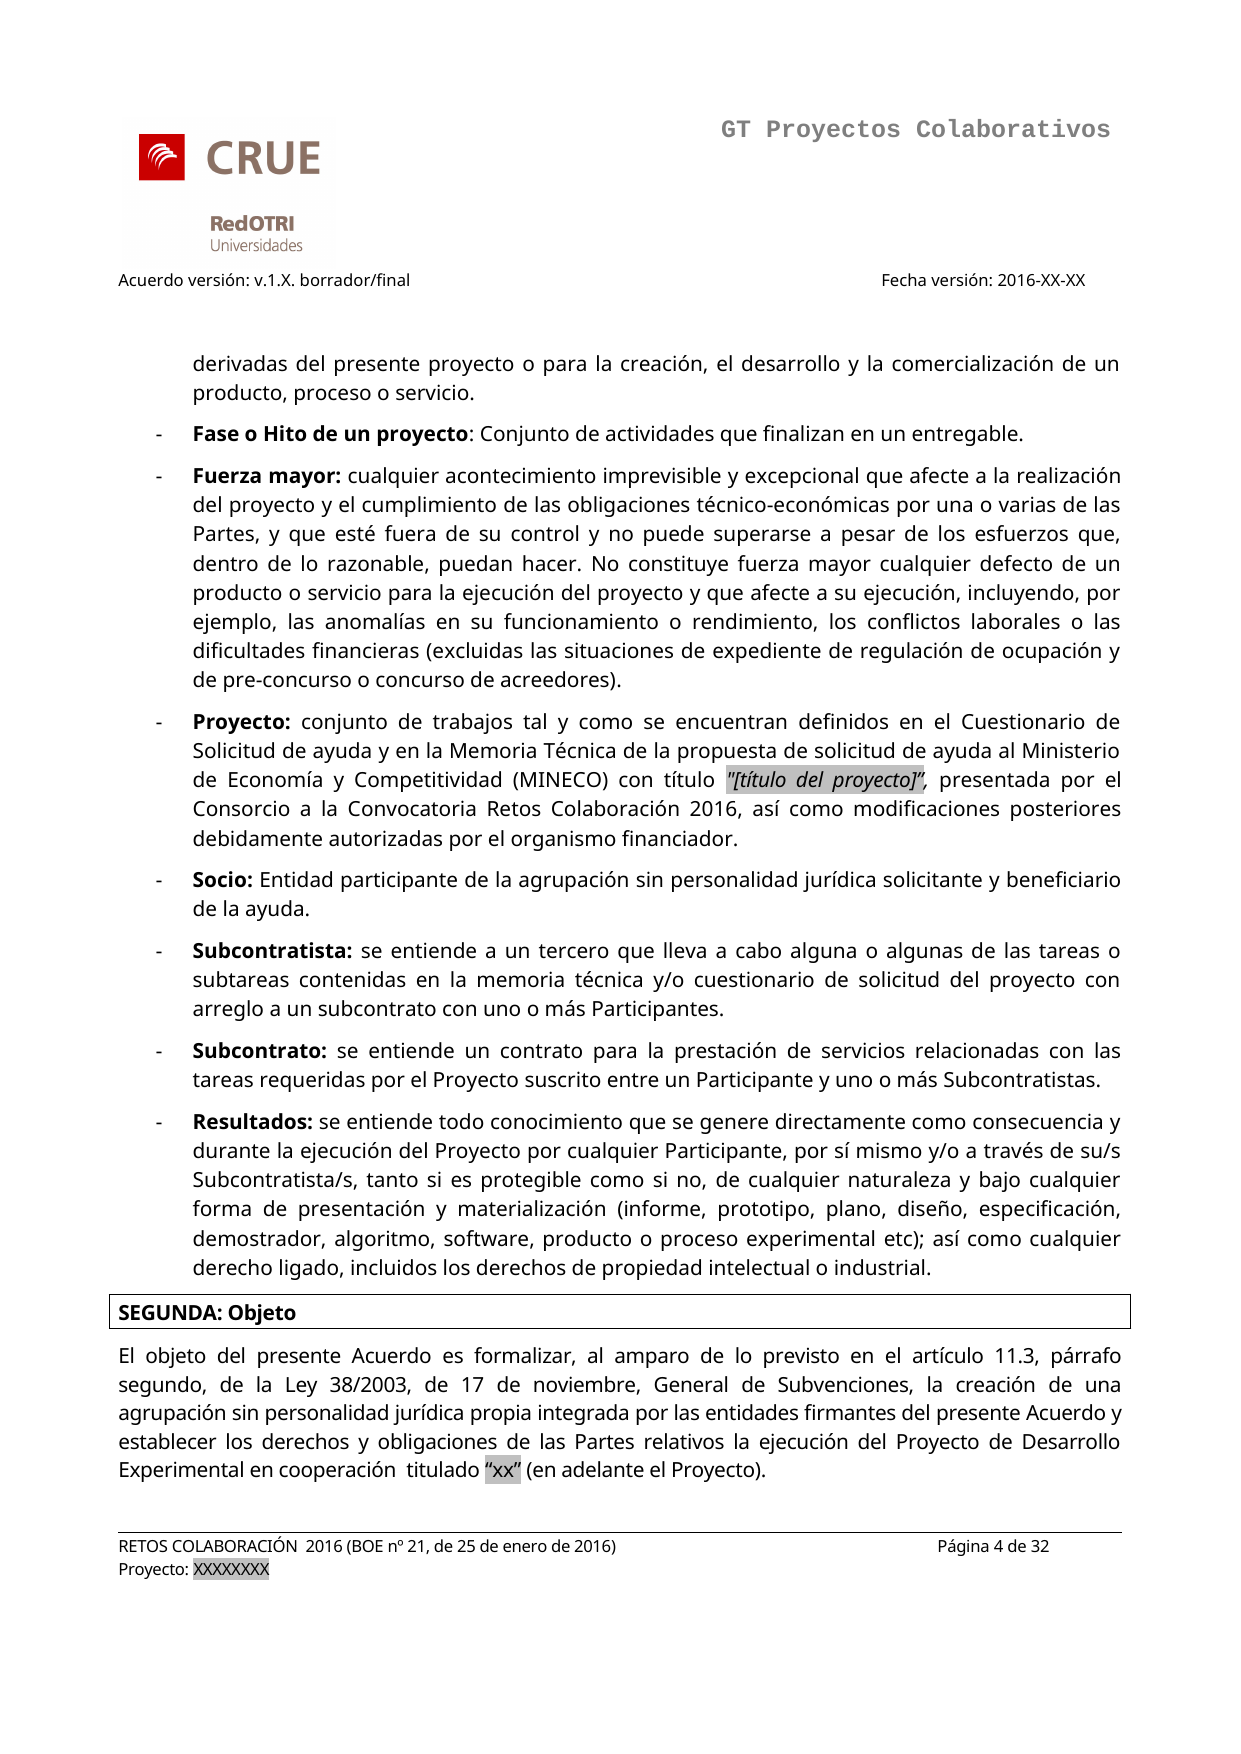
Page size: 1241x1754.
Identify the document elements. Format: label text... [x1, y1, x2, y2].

text SEGUNDA: Objeto [110, 1295, 1130, 1328]
list Resultados: se entiende todo conocimiento que se genere directamente como consecuencia y durante la ejecución del Proyecto por cualquier Participante, por sí mismo y/o a través de su/s Subcontratista/s, tanto si es protegible como si no, de cualquier naturaleza y bajo cualquier forma de presentación y materialización (informe, prototipo, plano, diseño, especificación, demostrador, algoritmo, software, producto o proceso experimental etc); así como cualquier derecho ligado, incluidos los derechos de propiedad intelectual o industrial. [155, 1106, 1122, 1281]
list Proyecto: conjunto de trabajos tal y como se encuentran definidos en el Cuestionario de Solicitud de ayuda y en la Memoria Técnica de la propuesta de solicitud de ayuda al Ministerio de Economía y Competitividad (MINECO) con título "[título del proyecto]”, presentada por el Consorcio a la Convocatoria Retos Colaboración 2016, así como modificaciones posteriores debidamente autorizadas por el organismo financiador. [155, 706, 1122, 852]
list Subcontratista: se entiende a un tercero que lleva a cabo alguna o algunas de las tareas o subtareas contenidas en la memoria técnica y/o cuestionario de solicitud del proyecto con arreglo a un subcontrato con uno o más Participantes. [155, 935, 1122, 1023]
picture [121, 117, 337, 269]
text El objeto del presente Acuerdo es formalizar, al amparo de lo previsto en el artículo 11.3, párrafo segundo, de la Ley 38/2003, de 17 de noviembre, General de Subvenciones, la creación de una agrupación sin personalidad jurídica propia integrada por las entidades firmantes del presente Acuerdo y establecer los derechos y obligaciones de las Partes relativos la ejecución del Proyecto de Desarrollo Experimental en cooperación titulado “xx” (en adelante el Proyecto). [118, 1341, 1122, 1484]
list Socio: Entidad participante de la agrupación sin personalidad jurídica solicitante y beneficiario de la ayuda. [155, 864, 1122, 923]
list Fase o Hito de un proyecto: Conjunto de actividades que finalizan en un entregable. [155, 418, 1122, 448]
list Fuerza mayor: cualquier acontecimiento imprevisible y excepcional que afecte a la realización del proyecto y el cumplimiento de las obligaciones técnico-económicas por una o varias de las Partes, y que esté fuera de su control y no puede superarse a pesar de los esfuerzos que, dentro de lo razonable, puedan hacer. No constituye fuerza mayor cualquier defecto de un producto o servicio para la ejecución del proyecto y que afecte a su ejecución, incluyendo, por ejemplo, las anomalías en su funcionamiento o rendimiento, los conflictos laborales o las dificultades financieras (excluidas las situaciones de expediente de regulación de ocupación y de pre-concurso o concurso de acreedores). [155, 460, 1122, 693]
list Subcontrato: se entiende un contrato para la prestación de servicios relacionadas con las tareas requeridas por el Proyecto suscrito entre un Participante y uno o más Subcontratistas. [155, 1035, 1122, 1093]
